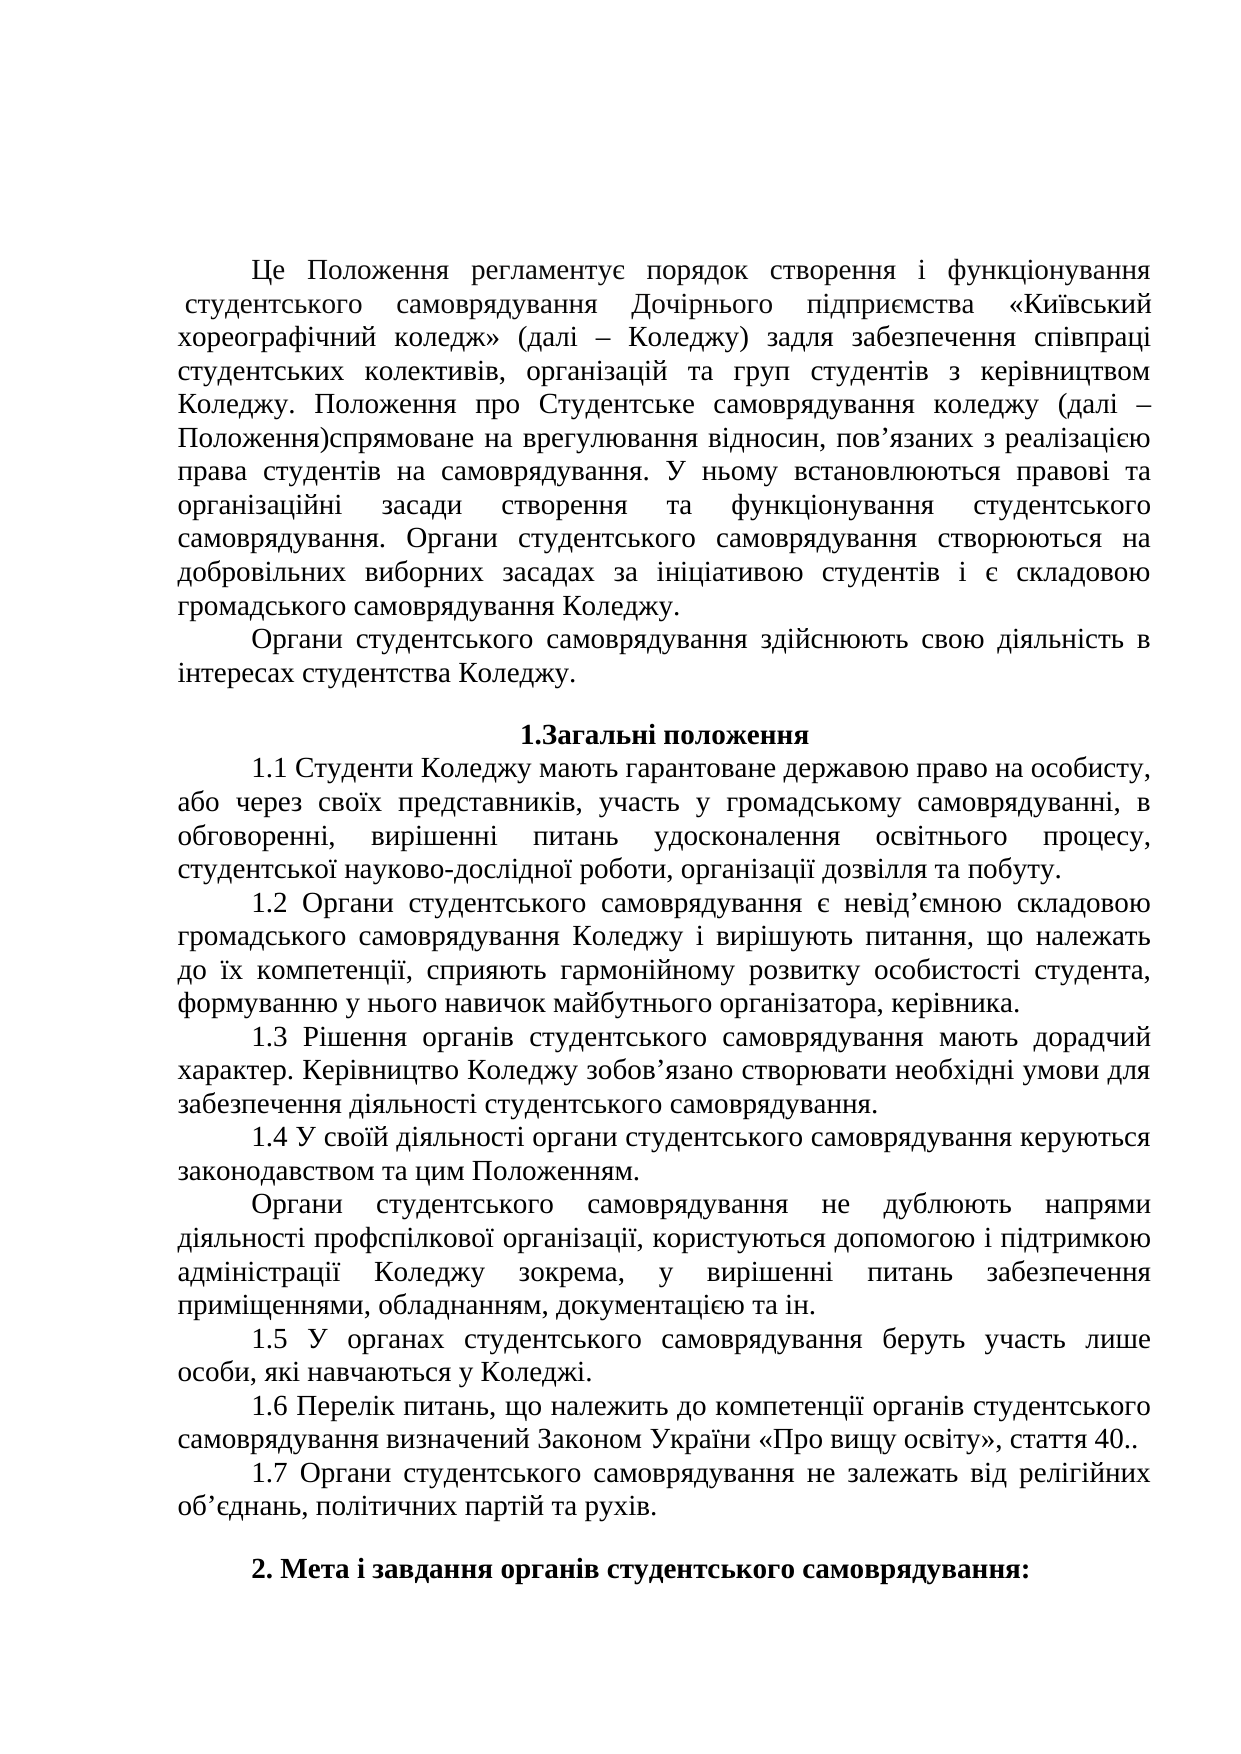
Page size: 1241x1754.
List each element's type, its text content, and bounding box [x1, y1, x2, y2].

text 1.4 У своїй діяльності органи студентського самоврядування керуються законодавством та цим Положенням. [177, 1119, 1152, 1187]
text Органи студентського самоврядування не дублюють напрями діяльності профспілкової організації, користуються допомогою і підтримкою адміністрації Коледжу зокрема, у вирішенні питань забезпечення приміщеннями, обладнанням, документацією та ін. [177, 1187, 1152, 1321]
text 1.1 Студенти Коледжу мають гарантоване державою право на особисту, або через своїх представників, участь у громадському самоврядуванні, в обговоренні, вирішенні питань удосконалення освітнього процесу, студентської науково-дослідної роботи, організації дозвілля та побуту. [177, 751, 1152, 885]
text Це Положення регламентує порядок створення і функціонування студентського самоврядування Дочірнього підприємства «Київський хореографічний коледж» (далі – Коледжу) задля забезпечення співпраці студентських колективів, організацій та груп студентів з керівництвом Коледжу. Положення про Студентське самоврядування коледжу (далі – Положення)спрямоване на врегулювання відносин, пов’язаних з реалізацією права студентів на самоврядування. У ньому встановлюються правові та організаційні засади створення та функціонування студентського самоврядування. Органи студентського самоврядування створюються на добровільних виборних засадах за ініціативою студентів і є складовою громадського самоврядування Коледжу. [177, 252, 1152, 621]
text 1.7 Органи студентського самоврядування не залежать від релігійних об’єднань, політичних партій та рухів. [177, 1455, 1152, 1522]
text 1.3 Рішення органів студентського самоврядування мають дорадчий характер. Керівництво Коледжу зобов’язано створювати необхідні умови для забезпечення діяльності студентського самоврядування. [177, 1019, 1152, 1119]
text Органи студентського самоврядування здійснюють свою діяльність в інтересах студентства Коледжу. [177, 621, 1152, 688]
text 1.2 Органи студентського самоврядування є невід’ємною складовою громадського самоврядування Коледжу і вирішують питання, що належать до їх компетенції, сприяють гармонійному розвитку особистості студента, формуванню у нього навичок майбутнього організатора, керівника. [177, 885, 1152, 1019]
text 1.Загальні положення [177, 717, 1152, 751]
text 2. Мета і завдання органів студентського самоврядування: [177, 1551, 1152, 1584]
text 1.5 У органах студентського самоврядування беруть участь лише особи, які навчаються у Коледжі. [177, 1321, 1152, 1388]
text 1.6 Перелік питань, що належить до компетенції органів студентського самоврядування визначений Законом України «Про вищу освіту», стаття 40.. [177, 1388, 1152, 1455]
